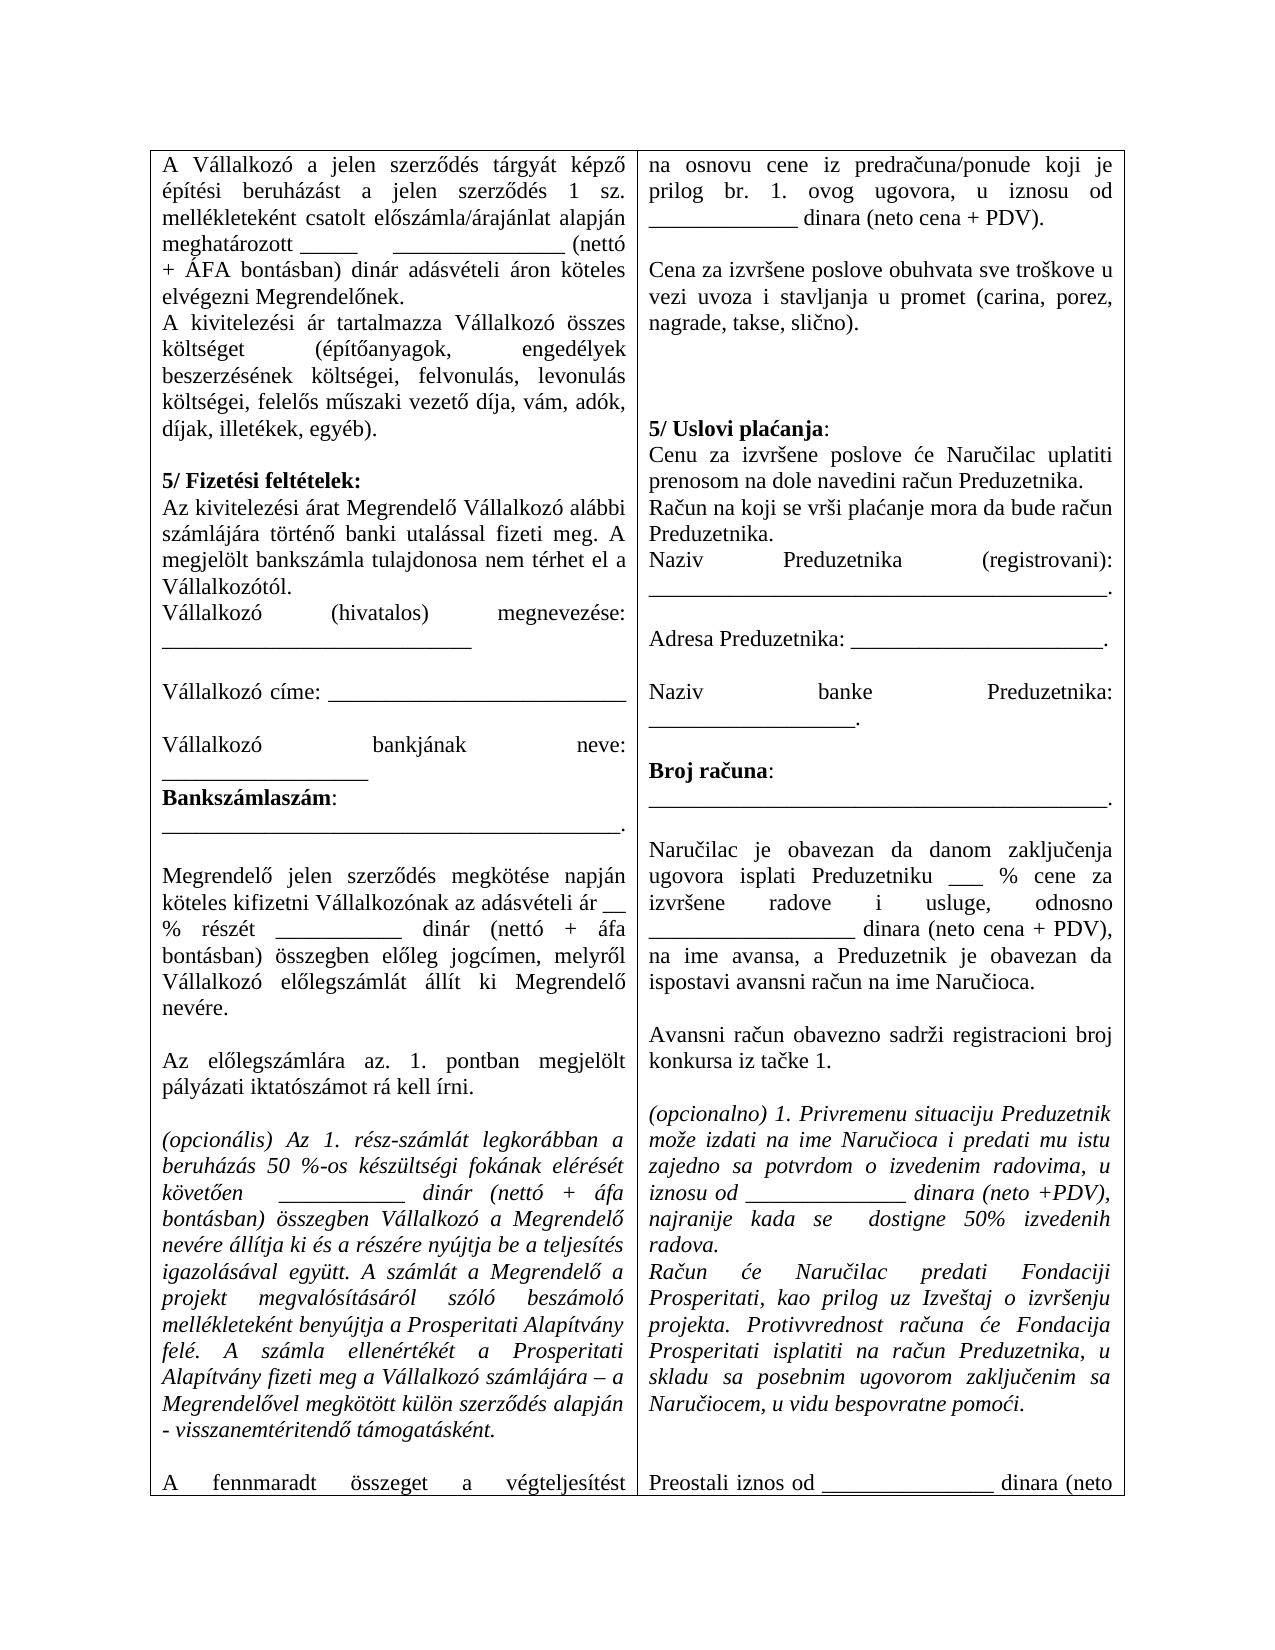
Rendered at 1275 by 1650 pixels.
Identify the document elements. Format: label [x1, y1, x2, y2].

table_header [151, 151, 637, 1495]
table_header [638, 151, 1124, 1495]
